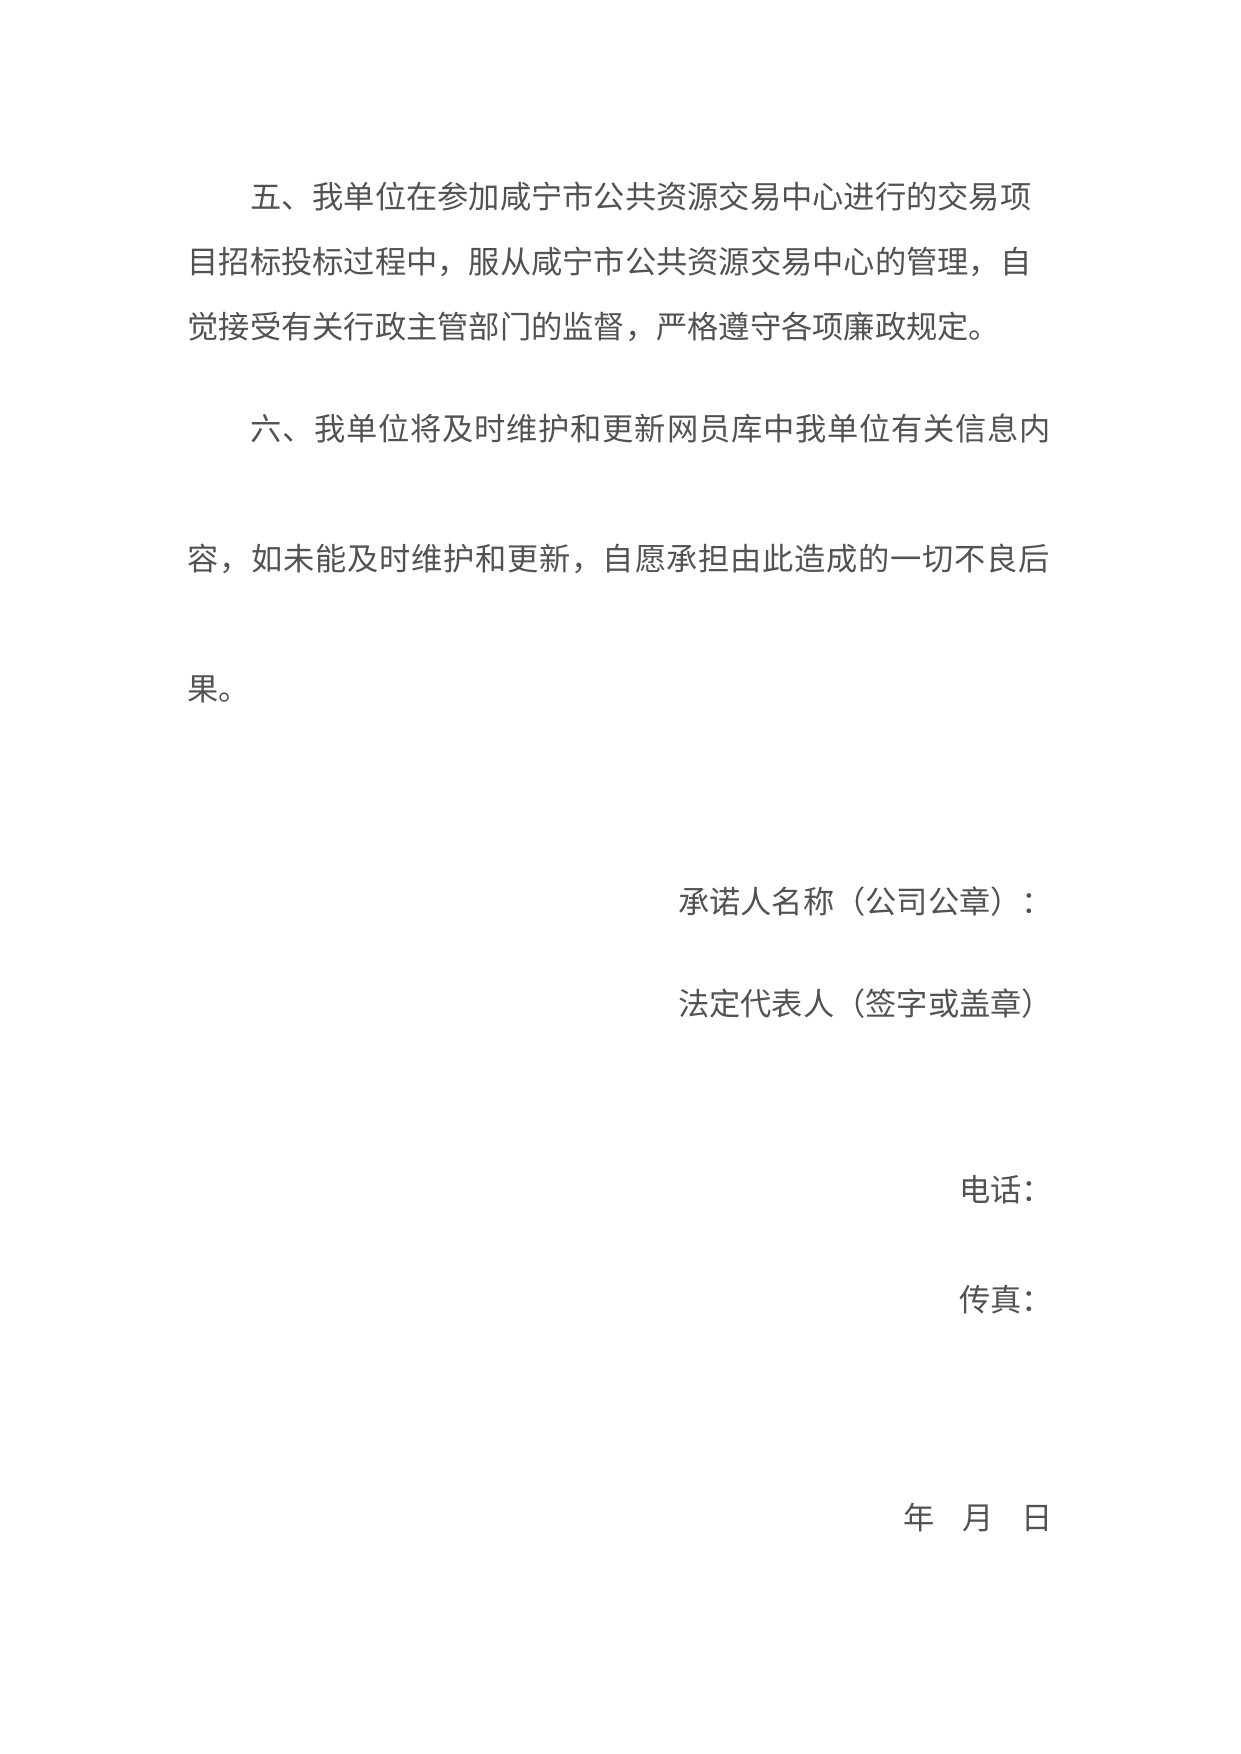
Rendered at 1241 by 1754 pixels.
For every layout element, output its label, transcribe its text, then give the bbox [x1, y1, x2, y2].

text 电话： [187, 1155, 1053, 1220]
text 年 月 日 [187, 1483, 1053, 1548]
text 六、我单位将及时维护和更新网员库中我单位有关信息内容，如未能及时维护和更新，自愿承担由此造成的一切不良后果。 [187, 394, 1053, 719]
text 五、我单位在参加咸宁市公共资源交易中心进行的交易项目招标投标过程中，服从咸宁市公共资源交易中心的管理，自觉接受有关行政主管部门的监督，严格遵守各项廉政规定。 [187, 162, 1053, 357]
text 承诺人名称（公司公章）： [187, 867, 1053, 932]
text 传真： [187, 1265, 1053, 1330]
text 法定代表人（签字或盖章） [187, 970, 1053, 1035]
